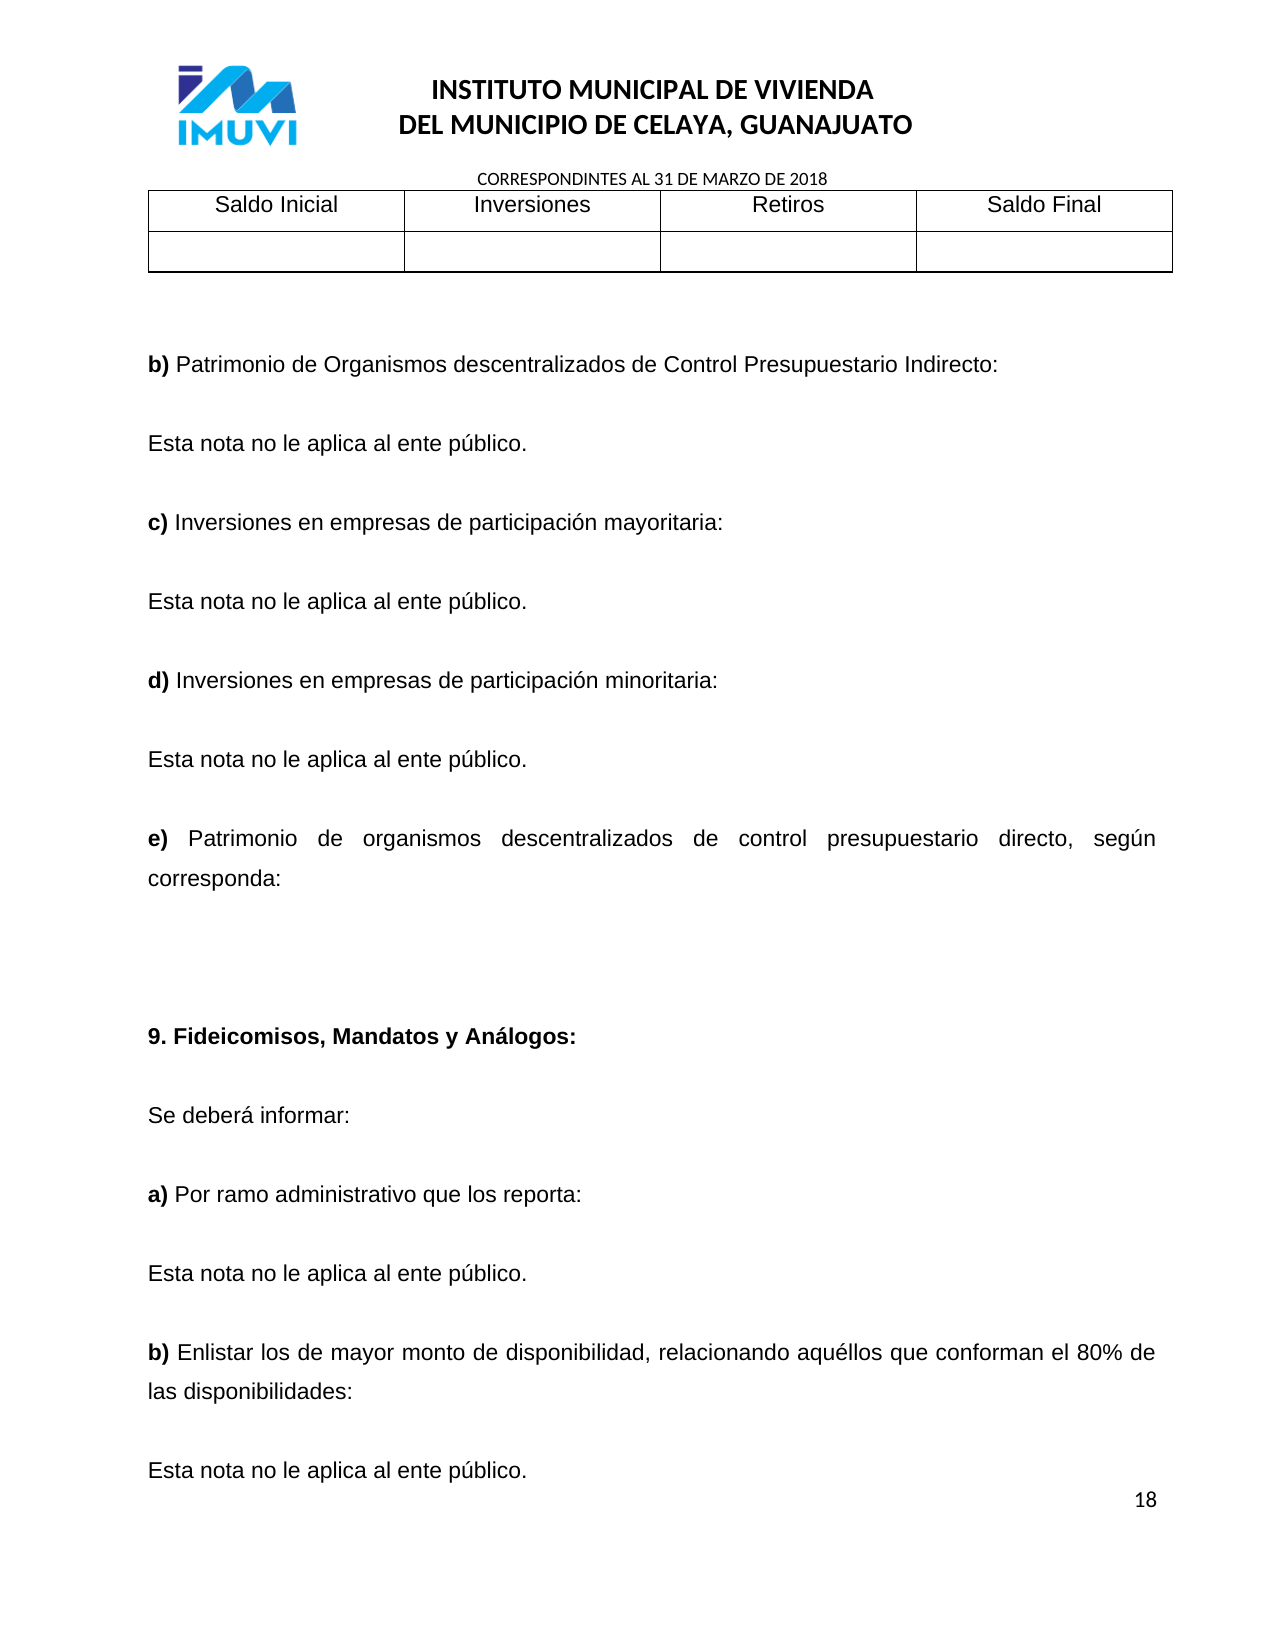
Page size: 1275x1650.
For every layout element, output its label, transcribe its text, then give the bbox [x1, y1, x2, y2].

text a) Por ramo administrativo que los reporta: [148, 1181, 1157, 1207]
table_header Saldo Inicial [149, 191, 404, 231]
text Esta nota no le aplica al ente público. [148, 588, 1157, 615]
table_cell [405, 232, 660, 271]
table_cell [661, 232, 916, 271]
text b) Enlistar los de mayor monto de disponibilidad, relacionando aquéllos que conforman el 80% de las disponibilidades: [148, 1338, 1157, 1404]
text Se deberá informar: [148, 1102, 1157, 1128]
text e) Patrimonio de organismos descentralizados de control presupuestario directo, según corresponda: [148, 825, 1157, 891]
text Esta nota no le aplica al ente público. [148, 430, 1157, 457]
table_header Inversiones [405, 191, 660, 231]
text d) Inversiones en empresas de participación minoritaria: [148, 667, 1157, 694]
text c) Inversiones en empresas de participación mayoritaria: [148, 509, 1157, 536]
text Esta nota no le aplica al ente público. [148, 746, 1157, 773]
table_header Saldo Final [917, 191, 1172, 231]
table_header Retiros [661, 191, 916, 231]
text b) Patrimonio de Organismos descentralizados de Control Presupuestario Indirecto: [148, 351, 1157, 378]
text Esta nota no le aplica al ente público. [148, 1259, 1157, 1286]
subtitle 9. Fideicomisos, Mandatos y Análogos: [148, 1023, 1157, 1049]
text Esta nota no le aplica al ente público. [148, 1457, 1157, 1483]
table_cell [149, 232, 404, 271]
table_cell [917, 232, 1172, 271]
